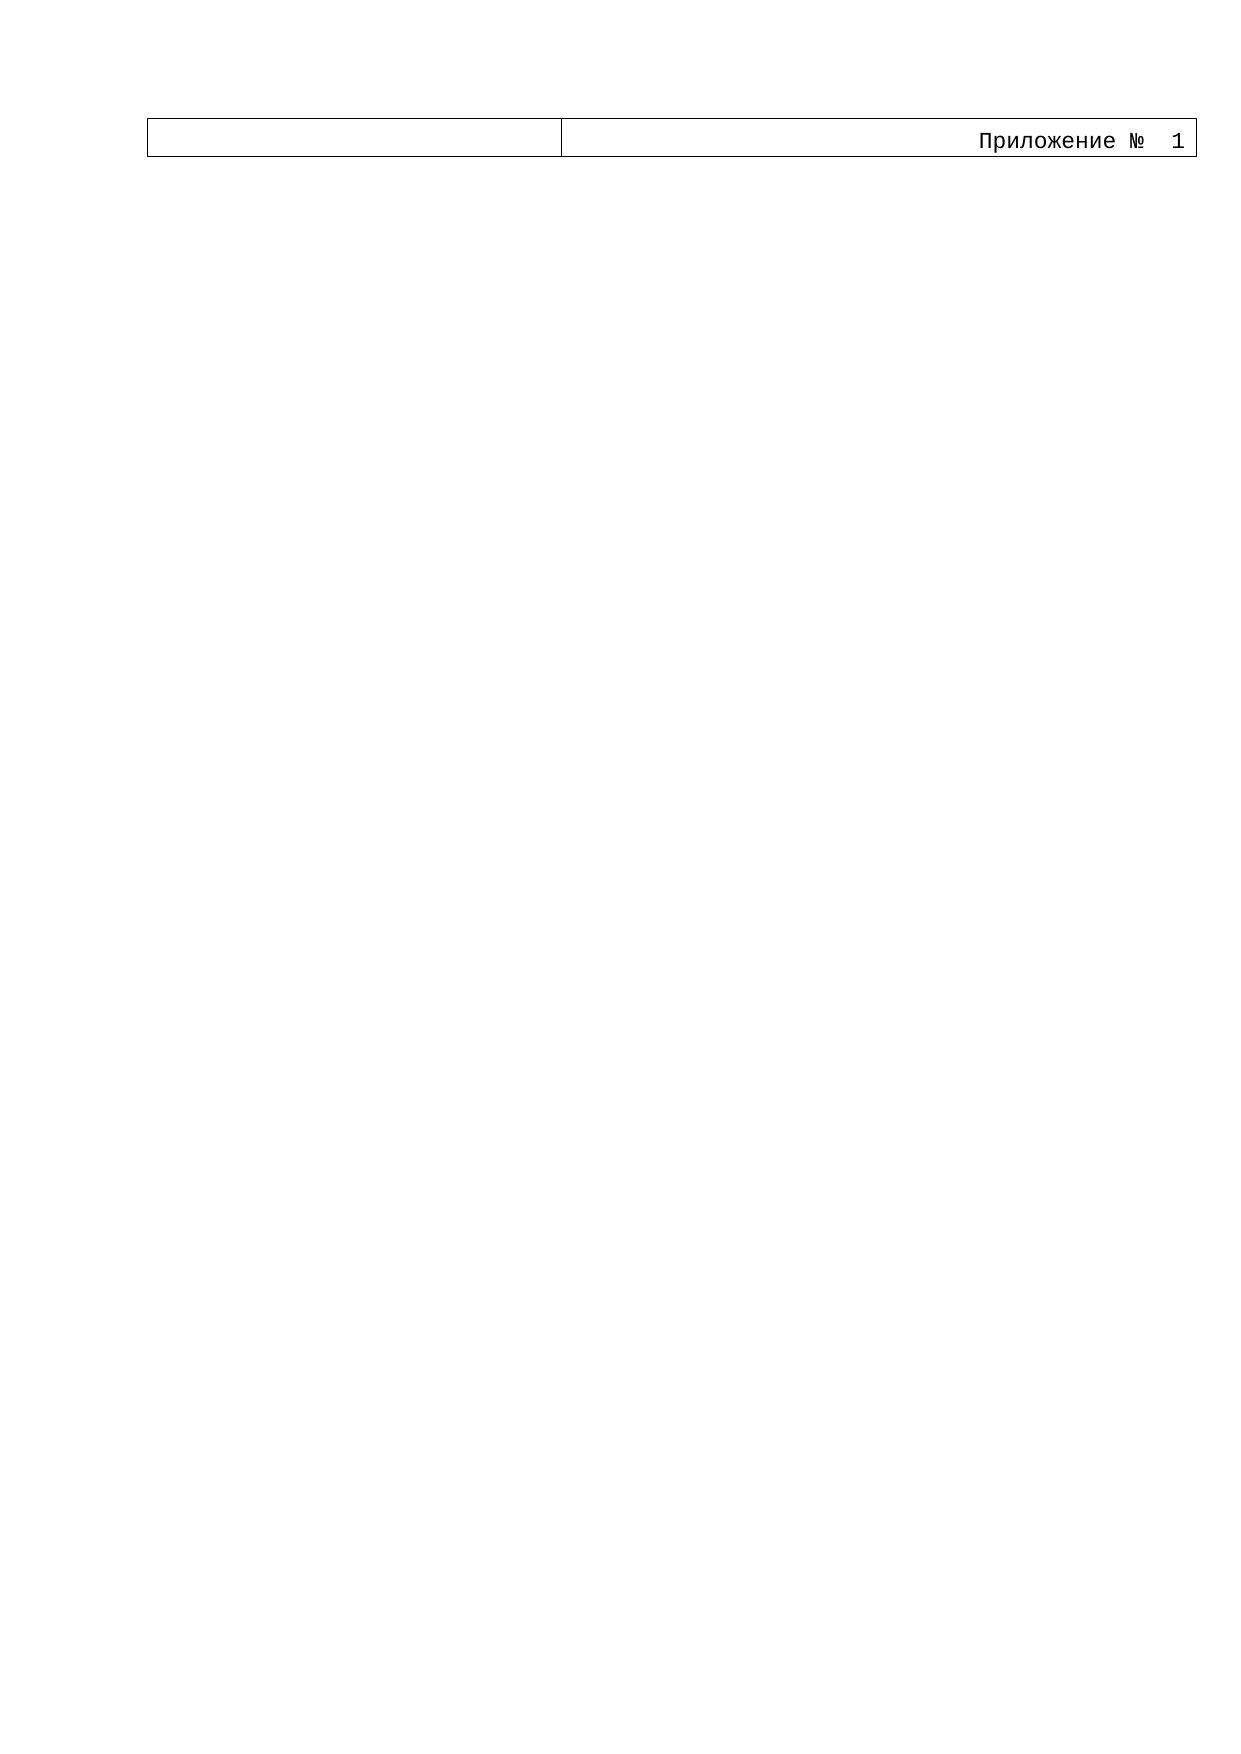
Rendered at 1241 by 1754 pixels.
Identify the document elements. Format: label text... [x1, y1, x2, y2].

table_header Приложение № 1 [562, 119, 1196, 156]
table_header [148, 119, 561, 156]
